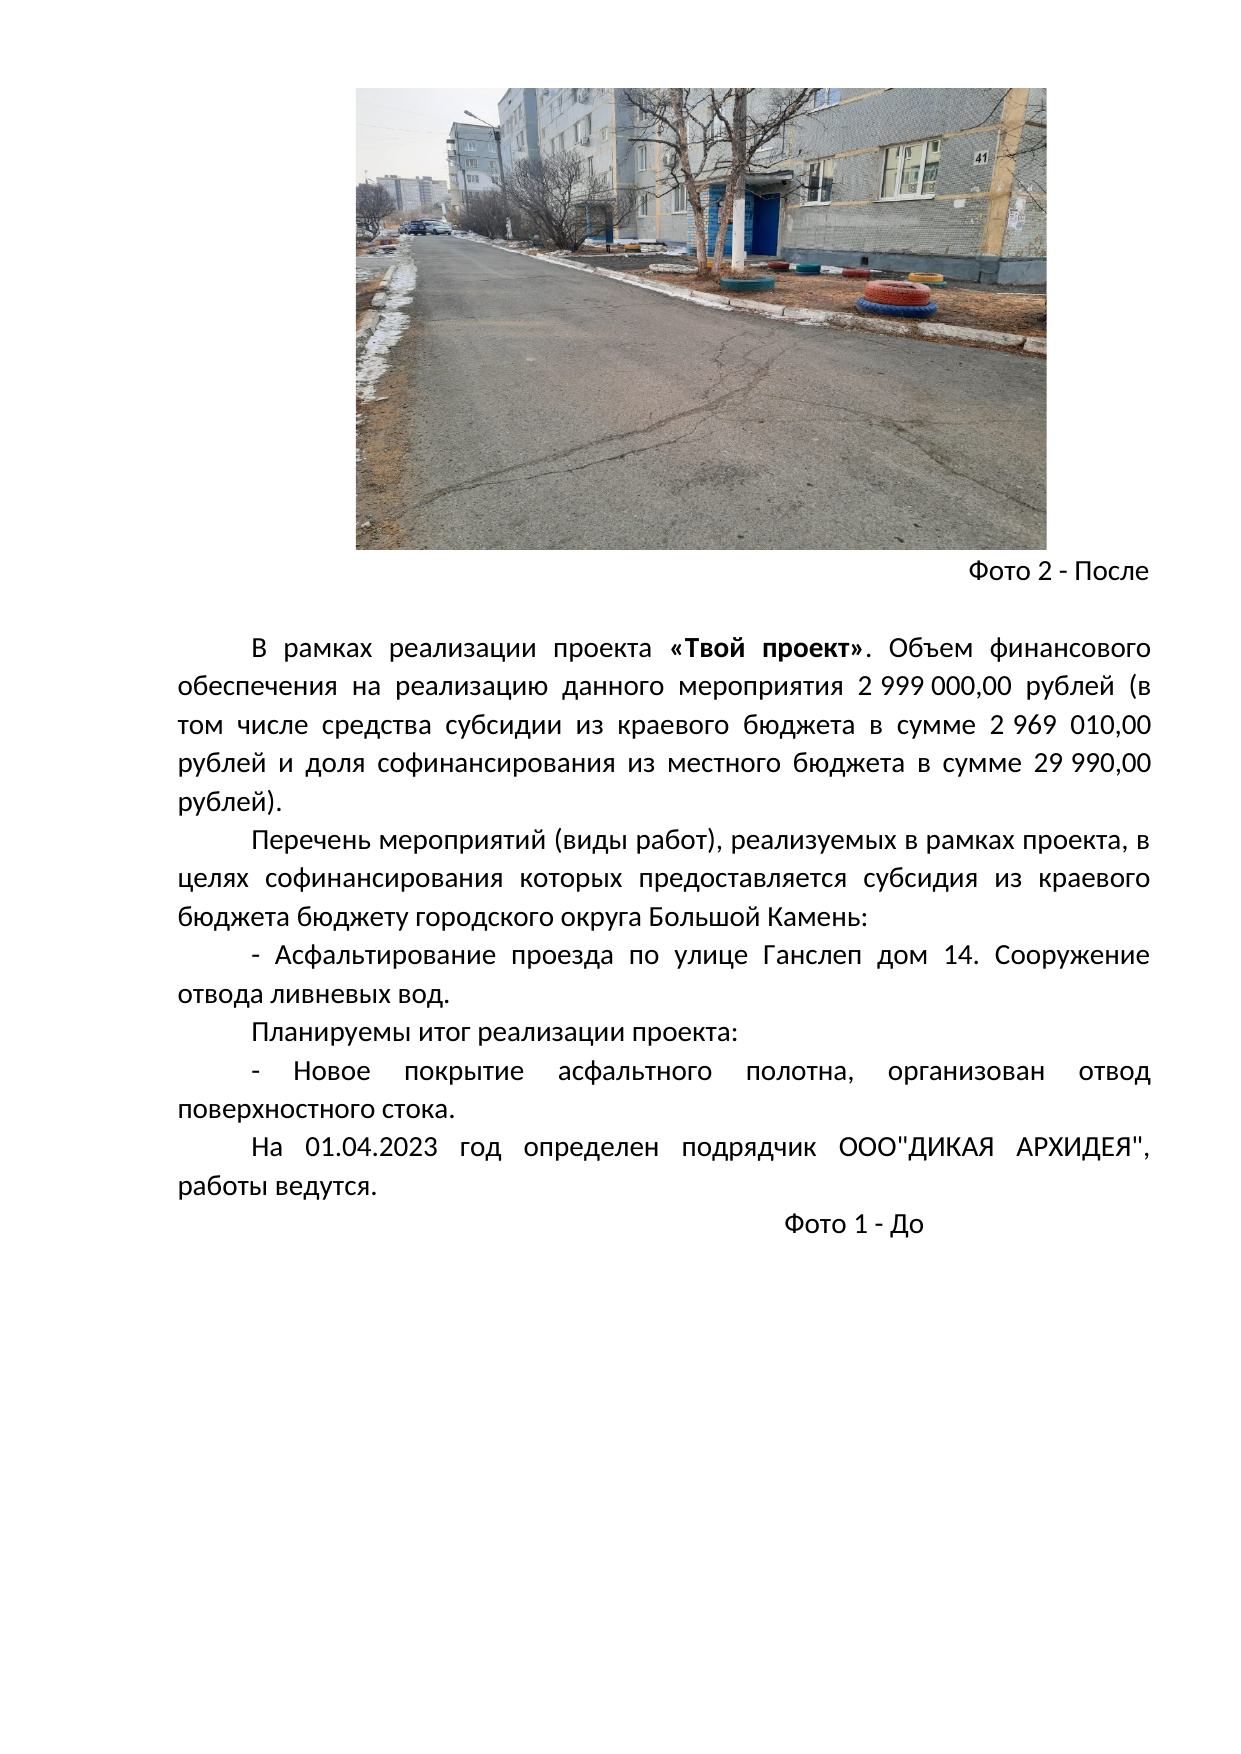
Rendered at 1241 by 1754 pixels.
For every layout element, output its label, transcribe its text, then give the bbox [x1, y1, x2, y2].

picture [355, 88, 1047, 550]
list Фото 2 - После [177, 552, 1152, 588]
list В рамках реализации проекта «Твой проект». Объем финансового обеспечения на реализацию данного мероприятия 2 999 000,00 рублей (в том числе средства субсидии из краевого бюджета в сумме 2 969 010,00 рублей и доля софинансирования из местного бюджета в сумме 29 990,00 рублей). [177, 629, 1152, 818]
list Перечень мероприятий (виды работ), реализуемых в рамках проекта, в целях софинансирования которых предоставляется субсидия из краевого бюджета бюджету городского округа Большой Камень: [177, 821, 1152, 933]
list - Асфальтирование проезда по улице Ганслеп дом 14. Сооружение отвода ливневых вод. [177, 936, 1152, 1010]
list На 01.04.2023 год определен подрядчик ООО"ДИКАЯ АРХИДЕЯ", работы ведутся. [177, 1128, 1152, 1203]
list - Новое покрытие асфальтного полотна, организован отвод поверхностного стока. [177, 1052, 1152, 1126]
list Фото 1 - До [177, 1205, 1152, 1241]
list Планируемы итог реализации проекта: [177, 1013, 1152, 1049]
